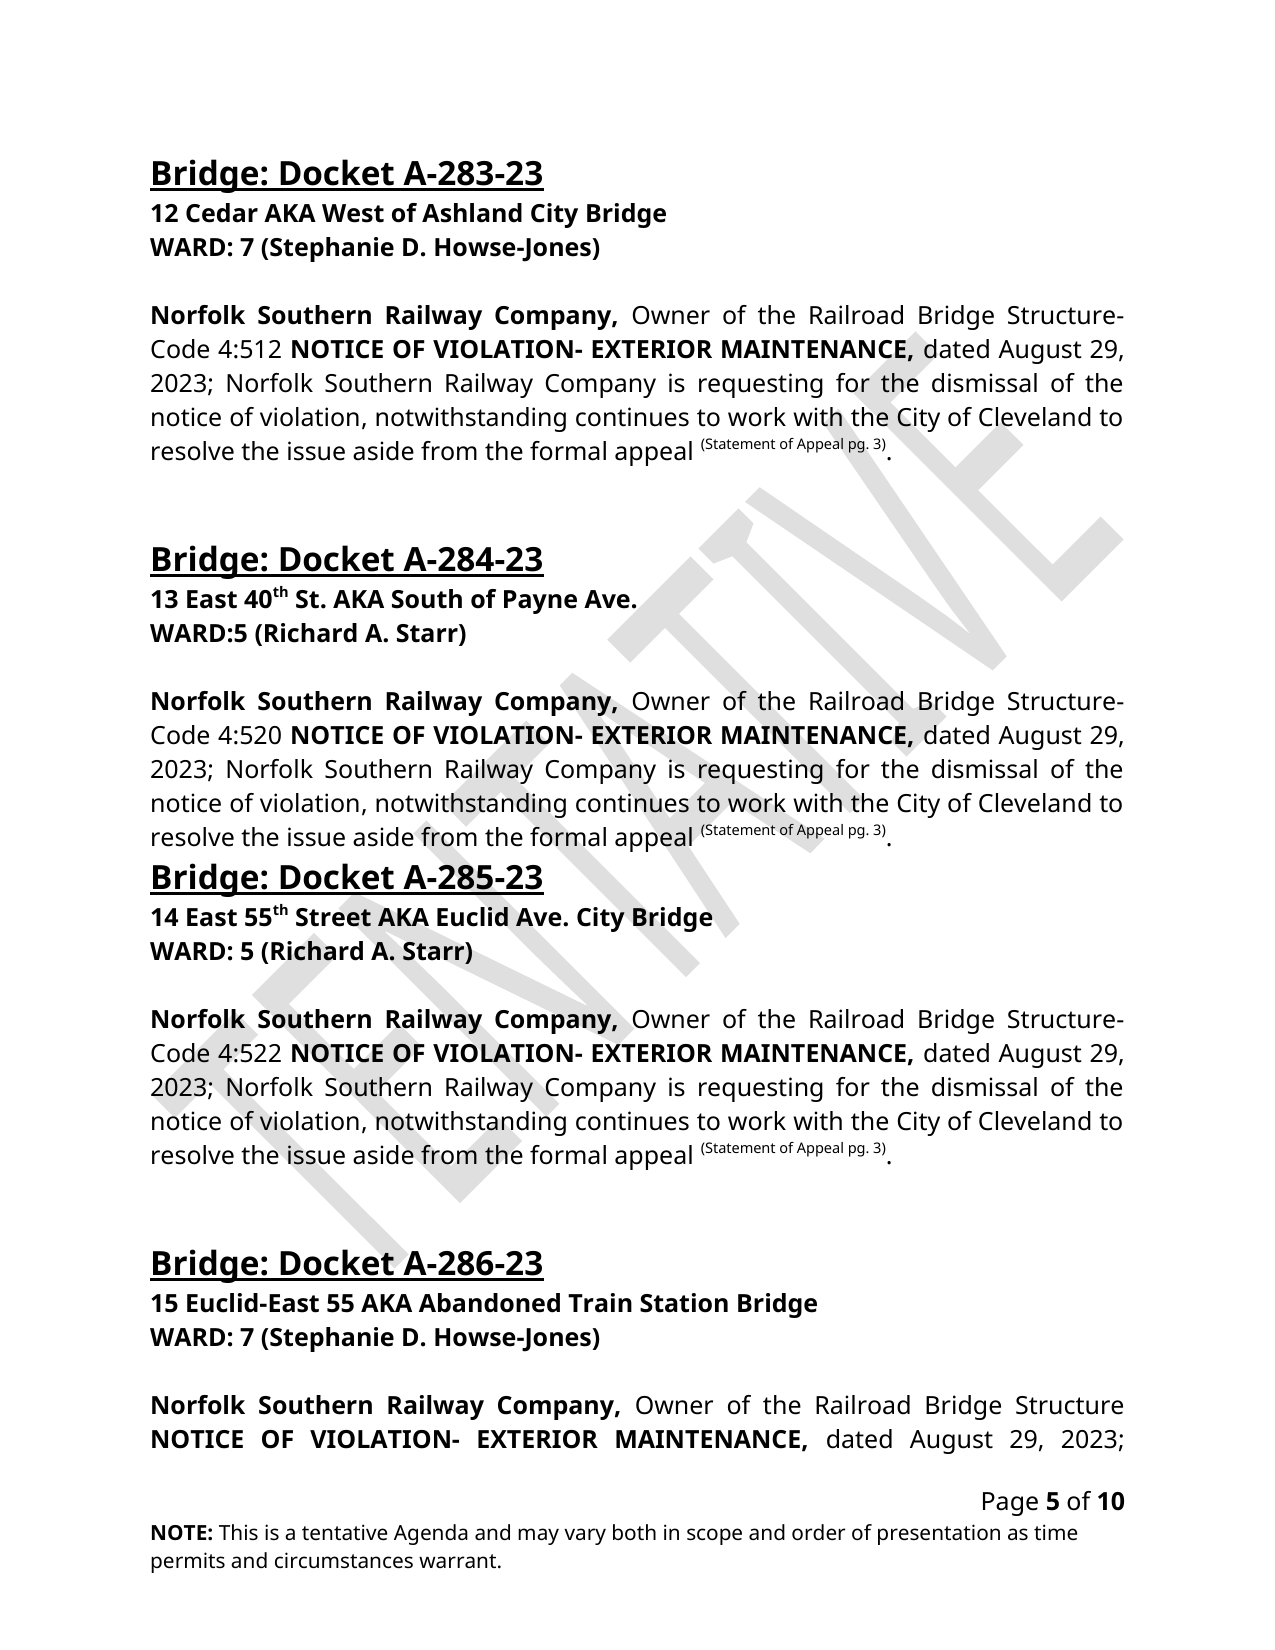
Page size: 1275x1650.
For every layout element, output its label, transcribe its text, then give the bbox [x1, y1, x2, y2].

text Bridge: Docket A-283-23 [150, 150, 1125, 195]
text Norfolk Southern Railway Company, Owner of the Railroad Bridge Structure- Code 4:522 NOTICE OF VIOLATION- EXTERIOR MAINTENANCE, dated August 29, 2023; Norfolk Southern Railway Company is requesting for the dismissal of the notice of violation, notwithstanding continues to work with the City of Cleveland to resolve the issue aside from the formal appeal (Statement of Appeal pg. 3). [150, 1002, 1125, 1172]
subtitle 14 East 55th Street AKA Euclid Ave. City Bridge [150, 899, 1125, 933]
text Norfolk Southern Railway Company, Owner of the Railroad Bridge Structure- Code 4:512 NOTICE OF VIOLATION- EXTERIOR MAINTENANCE, dated August 29, 2023; Norfolk Southern Railway Company is requesting for the dismissal of the notice of violation, notwithstanding continues to work with the City of Cleveland to resolve the issue aside from the formal appeal (Statement of Appeal pg. 3). [150, 298, 1125, 468]
subtitle Bridge: Docket A-286-23 [150, 1240, 1125, 1285]
subtitle WARD: 7 (Stephanie D. Howse-Jones) [150, 1319, 1125, 1353]
subtitle WARD: 7 (Stephanie D. Howse-Jones) [150, 229, 1125, 263]
subtitle 15 Euclid-East 55 AKA Abandoned Train Station Bridge [150, 1285, 1125, 1319]
subtitle WARD: 5 (Richard A. Starr) [150, 933, 1125, 967]
subtitle 12 Cedar AKA West of Ashland City Bridge [150, 195, 1125, 229]
subtitle WARD:5 (Richard A. Starr) [150, 616, 1125, 649]
subtitle Bridge: Docket A-284-23 [150, 536, 1125, 581]
subtitle Bridge: Docket A-285-23 [150, 854, 1125, 899]
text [150, 1388, 1125, 1456]
text Norfolk Southern Railway Company, Owner of the Railroad Bridge Structure- Code 4:520 NOTICE OF VIOLATION- EXTERIOR MAINTENANCE, dated August 29, 2023; Norfolk Southern Railway Company is requesting for the dismissal of the notice of violation, notwithstanding continues to work with the City of Cleveland to resolve the issue aside from the formal appeal (Statement of Appeal pg. 3). [150, 684, 1125, 854]
subtitle 13 East 40th St. AKA South of Payne Ave. [150, 581, 1125, 616]
